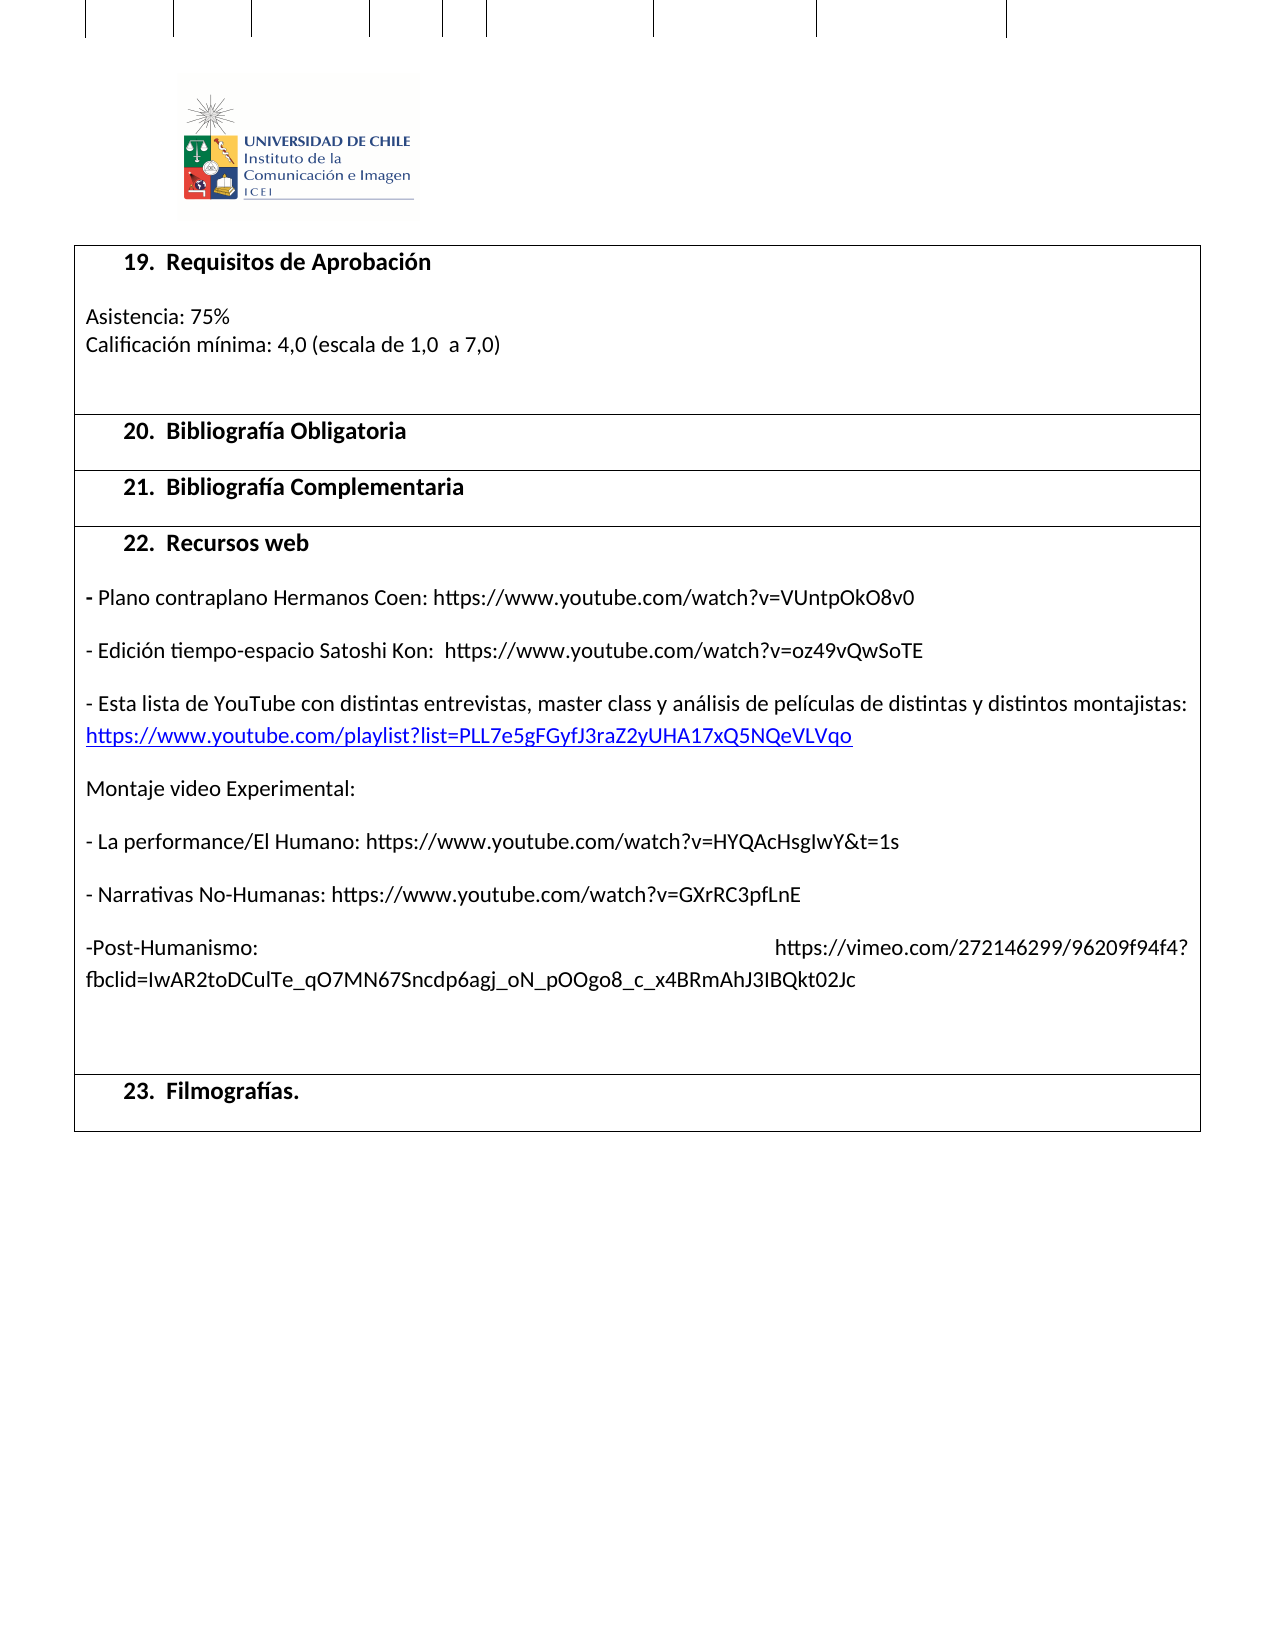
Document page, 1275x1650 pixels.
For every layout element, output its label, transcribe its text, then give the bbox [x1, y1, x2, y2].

table_cell Bibliografía Obligatoria [75, 415, 1200, 470]
table_cell Bibliografía Complementaria [75, 471, 1200, 526]
table_cell Filmografías. [75, 1075, 1200, 1131]
picture [177, 73, 420, 221]
table_cell Requisitos de Aprobación Asistencia: 75% Calificación mínima: 4,0 (escala de 1,0 a 7,0) [75, 246, 1200, 414]
table_cell Recursos web - Plano contraplano Hermanos Coen: https://www.youtube.com/watch?v=VUntpOkO8v0 - Edición tiempo-espacio Satoshi Kon: https://www.youtube.com/watch?v=oz49vQwSoTE - Esta lista de YouTube con distintas entrevistas, master class y análisis de películas de distintas y distintos montajistas: https://www.youtube.com/playlist?list=PLL7e5gFGyfJ3raZ2yUHA17xQ5NQeVLVqo Montaje video Experimental: - La performance/El Humano: https://www.youtube.com/watch?v=HYQAcHsgIwY&t=1s - Narrativas No-Humanas: https://www.youtube.com/watch?v=GXrRC3pfLnE -Post-Humanismo: https://vimeo.com/272146299/96209f94f4?fbclid=IwAR2toDCulTe_qO7MN67Sncdp6agj_oN_pOOgo8_c_x4BRmAhJ3IBQkt02Jc [75, 527, 1200, 1074]
